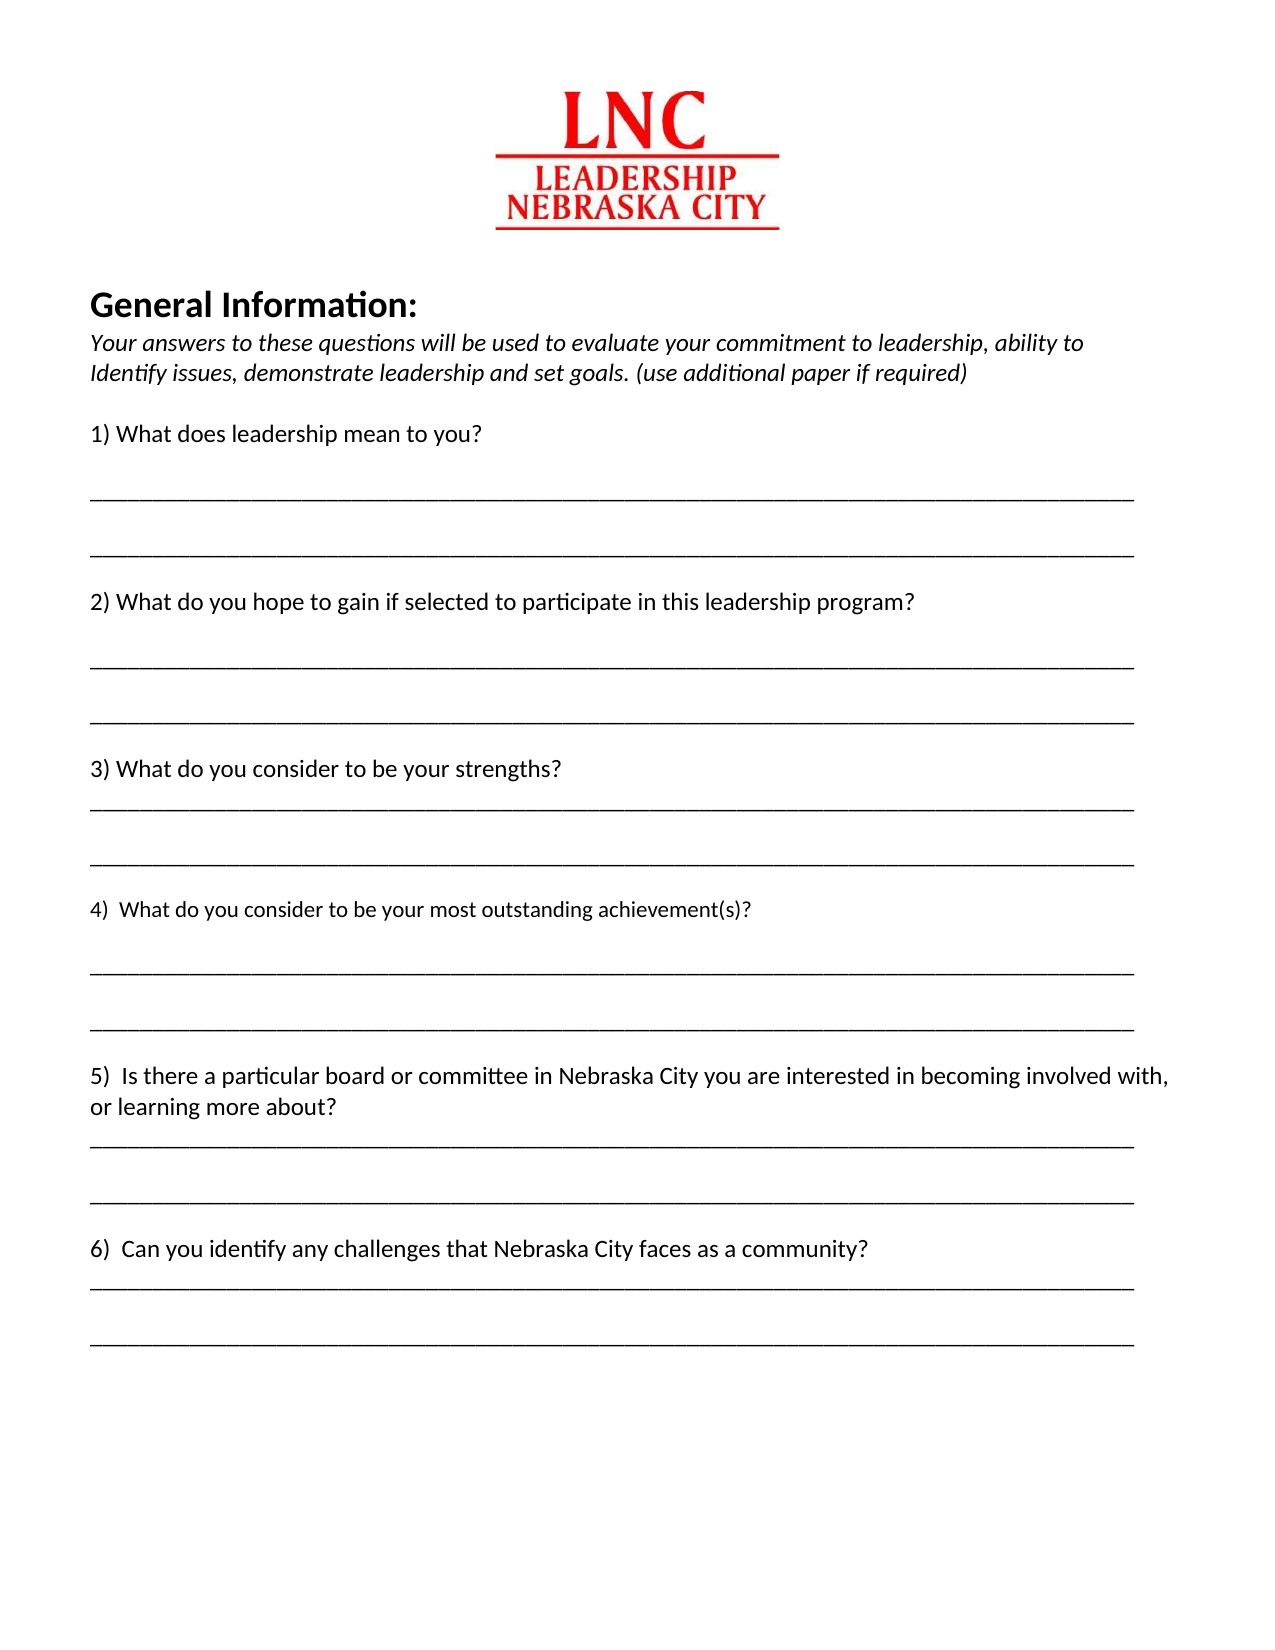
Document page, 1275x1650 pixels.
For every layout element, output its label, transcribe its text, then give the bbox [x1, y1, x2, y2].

text ____________________________________________________________________________________ [90, 1319, 1185, 1350]
text General Information: [90, 281, 1185, 327]
text ____________________________________________________________________________________ [90, 840, 1185, 870]
text ____________________________________________________________________________________ [90, 948, 1185, 979]
text ____________________________________________________________________________________ [90, 474, 1185, 505]
picture [495, 91, 780, 230]
text 2) What do you hope to gain if selected to participate in this leadership program? [90, 586, 1185, 616]
text 4) What do you consider to be your most outstanding achievement(s)? [90, 896, 1185, 923]
text ____________________________________________________________________________________ [90, 784, 1185, 814]
text Your answers to these questions will be used to evaluate your commitment to leadership, ability to [90, 327, 1185, 357]
text 6) Can you identify any challenges that Nebraska City faces as a community? [90, 1233, 1185, 1263]
text ____________________________________________________________________________________ [90, 697, 1185, 728]
text ____________________________________________________________________________________ [90, 530, 1185, 561]
text ____________________________________________________________________________________ [90, 1263, 1185, 1294]
text ____________________________________________________________________________________ [90, 1177, 1185, 1208]
text ____________________________________________________________________________________ [90, 642, 1185, 672]
text Identify issues, demonstrate leadership and set goals. (use additional paper if required) [90, 357, 1185, 388]
text ____________________________________________________________________________________ [90, 1121, 1185, 1152]
text ____________________________________________________________________________________ [90, 1004, 1185, 1035]
text 1) What does leadership mean to you? [90, 418, 1185, 449]
text 5) Is there a particular board or committee in Nebraska City you are interested in becoming involved with, or learning more about? [90, 1060, 1185, 1121]
text 3) What do you consider to be your strengths? [90, 753, 1185, 784]
